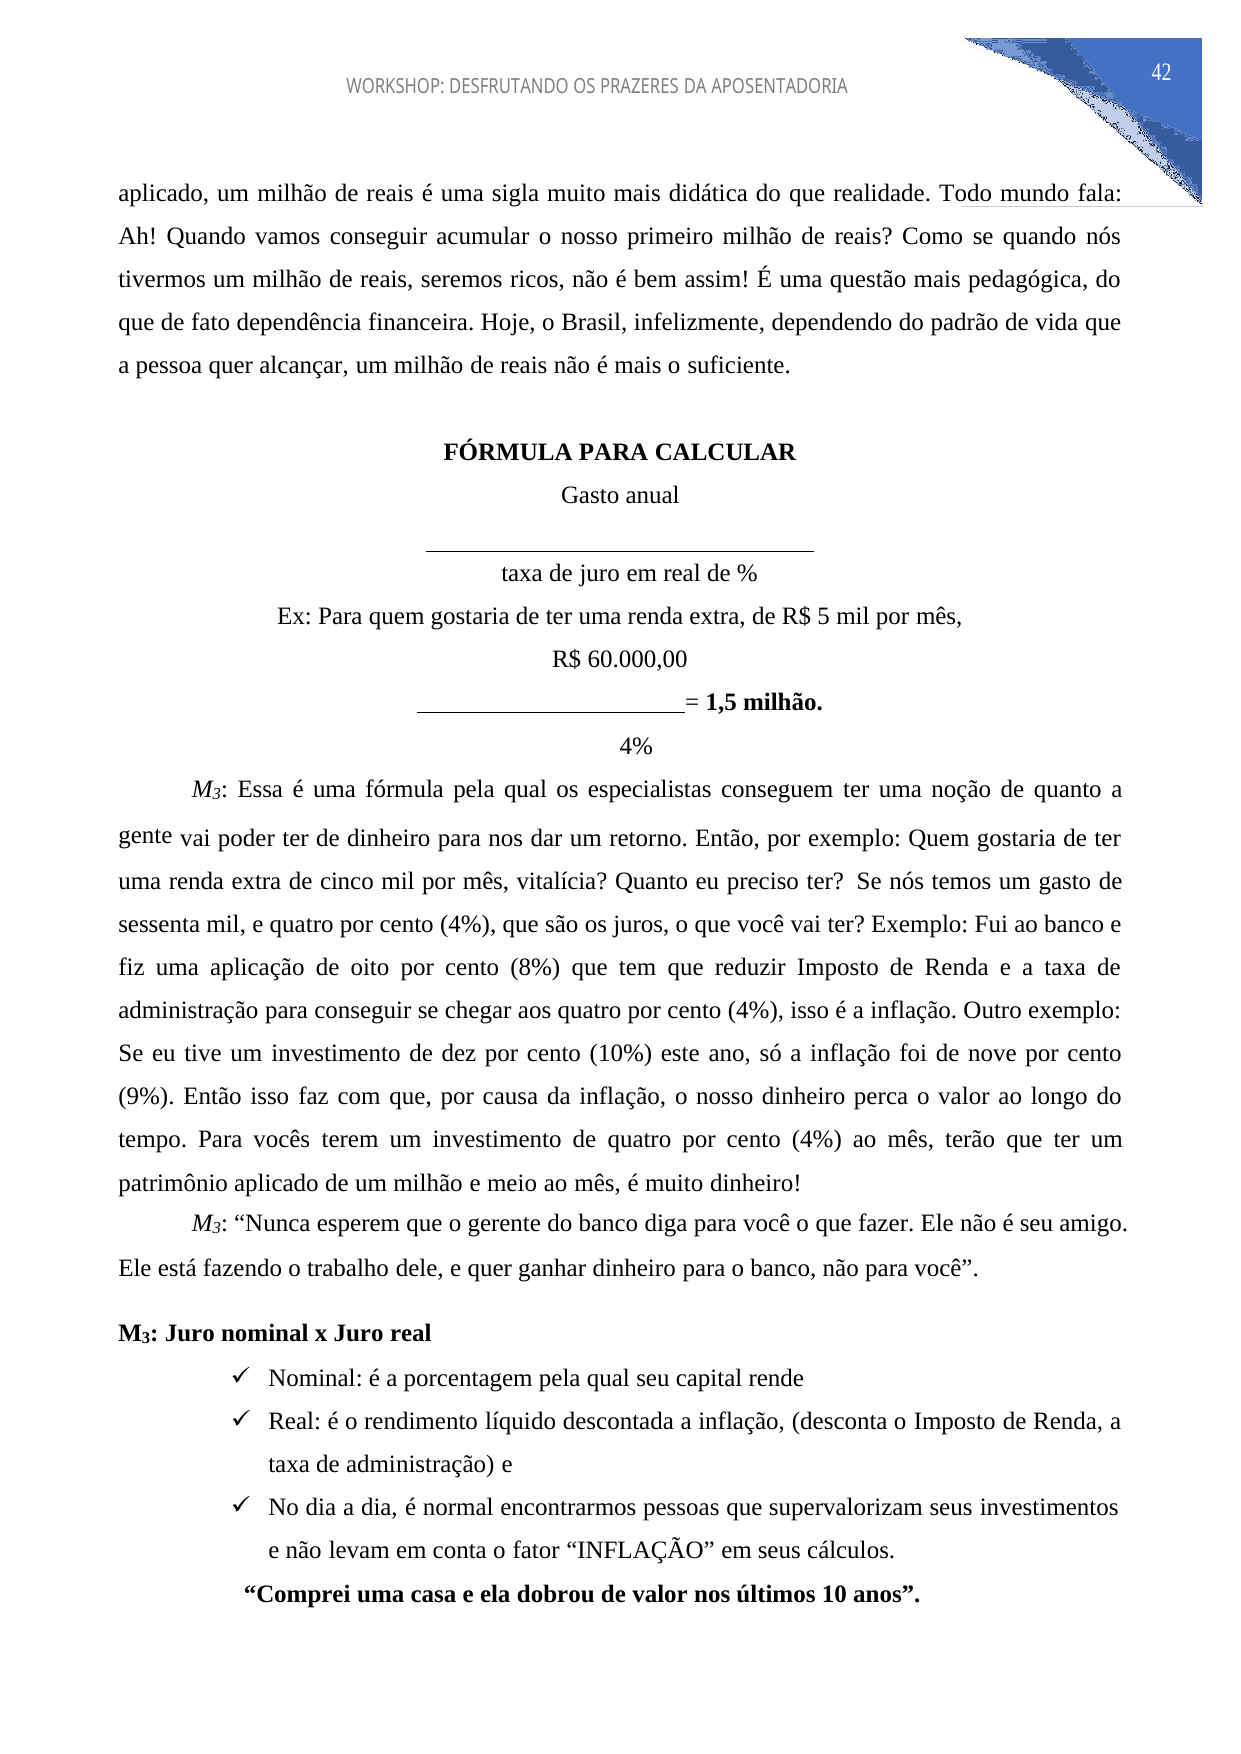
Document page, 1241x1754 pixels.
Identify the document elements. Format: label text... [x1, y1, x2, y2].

subtitle M3: Juro nominal x Juro real [118, 1318, 1184, 1349]
list Nominal: é a porcentagem pela qual seu capital rende [230, 1363, 1184, 1392]
picture [961, 38, 1203, 207]
subtitle FÓRMULA PARA CALCULAR [268, 437, 971, 466]
text Ele está fazendo o trabalho dele, e quer ganhar dinheiro para o banco, não para você”. [118, 1253, 1184, 1282]
text = 1,5 milhão. [104, 688, 1136, 716]
text WORKSHOP: DESFRUTANDO OS PRAZERES DA APOSENTADORIA 42 [346, 57, 1184, 99]
text aplicado, um milhão de reais é uma sigla muito mais didática do que realidade. Todo mundo fala: Ah! Quando vamos conseguir acumular o nosso primeiro milhão de reais? Como se quando nós tivermos um milhão de reais, seremos ricos, não é bem assim! É uma questão mais pedagógica, do que de fato dependência financeira. Hoje, o Brasil, infelizmente, dependendo do padrão de vida que a pessoa quer alcançar, um milhão de reais não é mais o suficiente. [118, 178, 1123, 379]
text M3: Essa é uma fórmula pela qual os especialistas conseguem ter uma noção de quanto a gente vai poder ter de dinheiro para nos dar um retorno. Então, por exemplo: Quem gostaria de ter uma renda extra de cinco mil por mês, vitalícia? Quanto eu preciso ter? Se nós temos um gasto de sessenta mil, e quatro por cento (4%), que são os juros, o que você vai ter? Exemplo: Fui ao banco e fiz uma aplicação de oito por cento (8%) que tem que reduzir Imposto de Renda e a taxa de administração para conseguir se chegar aos quatro por cento (4%), isso é a inflação. Outro exemplo: Se eu tive um investimento de dez por cento (10%) este ano, só a inflação foi de nove por cento (9%). Então isso faz com que, por causa da inflação, o nosso dinheiro perca o valor ao longo do tempo. Para vocês terem um investimento de quatro por cento (4%) ao mês, terão que ter um patrimônio aplicado de um milhão e meio ao mês, é muito dinheiro! [118, 774, 1123, 1196]
text 4% [269, 731, 1003, 759]
text taxa de juro em real de % [269, 558, 989, 587]
list Real: é o rendimento líquido descontada a inflação, (desconta o Imposto de Renda, a taxa de administração) e [231, 1406, 1122, 1478]
text M3: “Nunca esperem que o gerente do banco diga para você o que fazer. Ele não é seu amigo. [192, 1211, 1184, 1239]
list No dia a dia, é normal encontrarmos pessoas que supervalorizam seus investimentos e não levam em conta o fator “INFLAÇÃO” em seus cálculos. [231, 1492, 1121, 1564]
text Ex: Para quem gostaria de ter uma renda extra, de R$ 5 mil por mês, R$ 60.000,00 [268, 601, 971, 673]
text Gasto anual [269, 480, 971, 508]
subtitle “Comprei uma casa e ela dobrou de valor nos últimos 10 anos”. [243, 1579, 1184, 1608]
